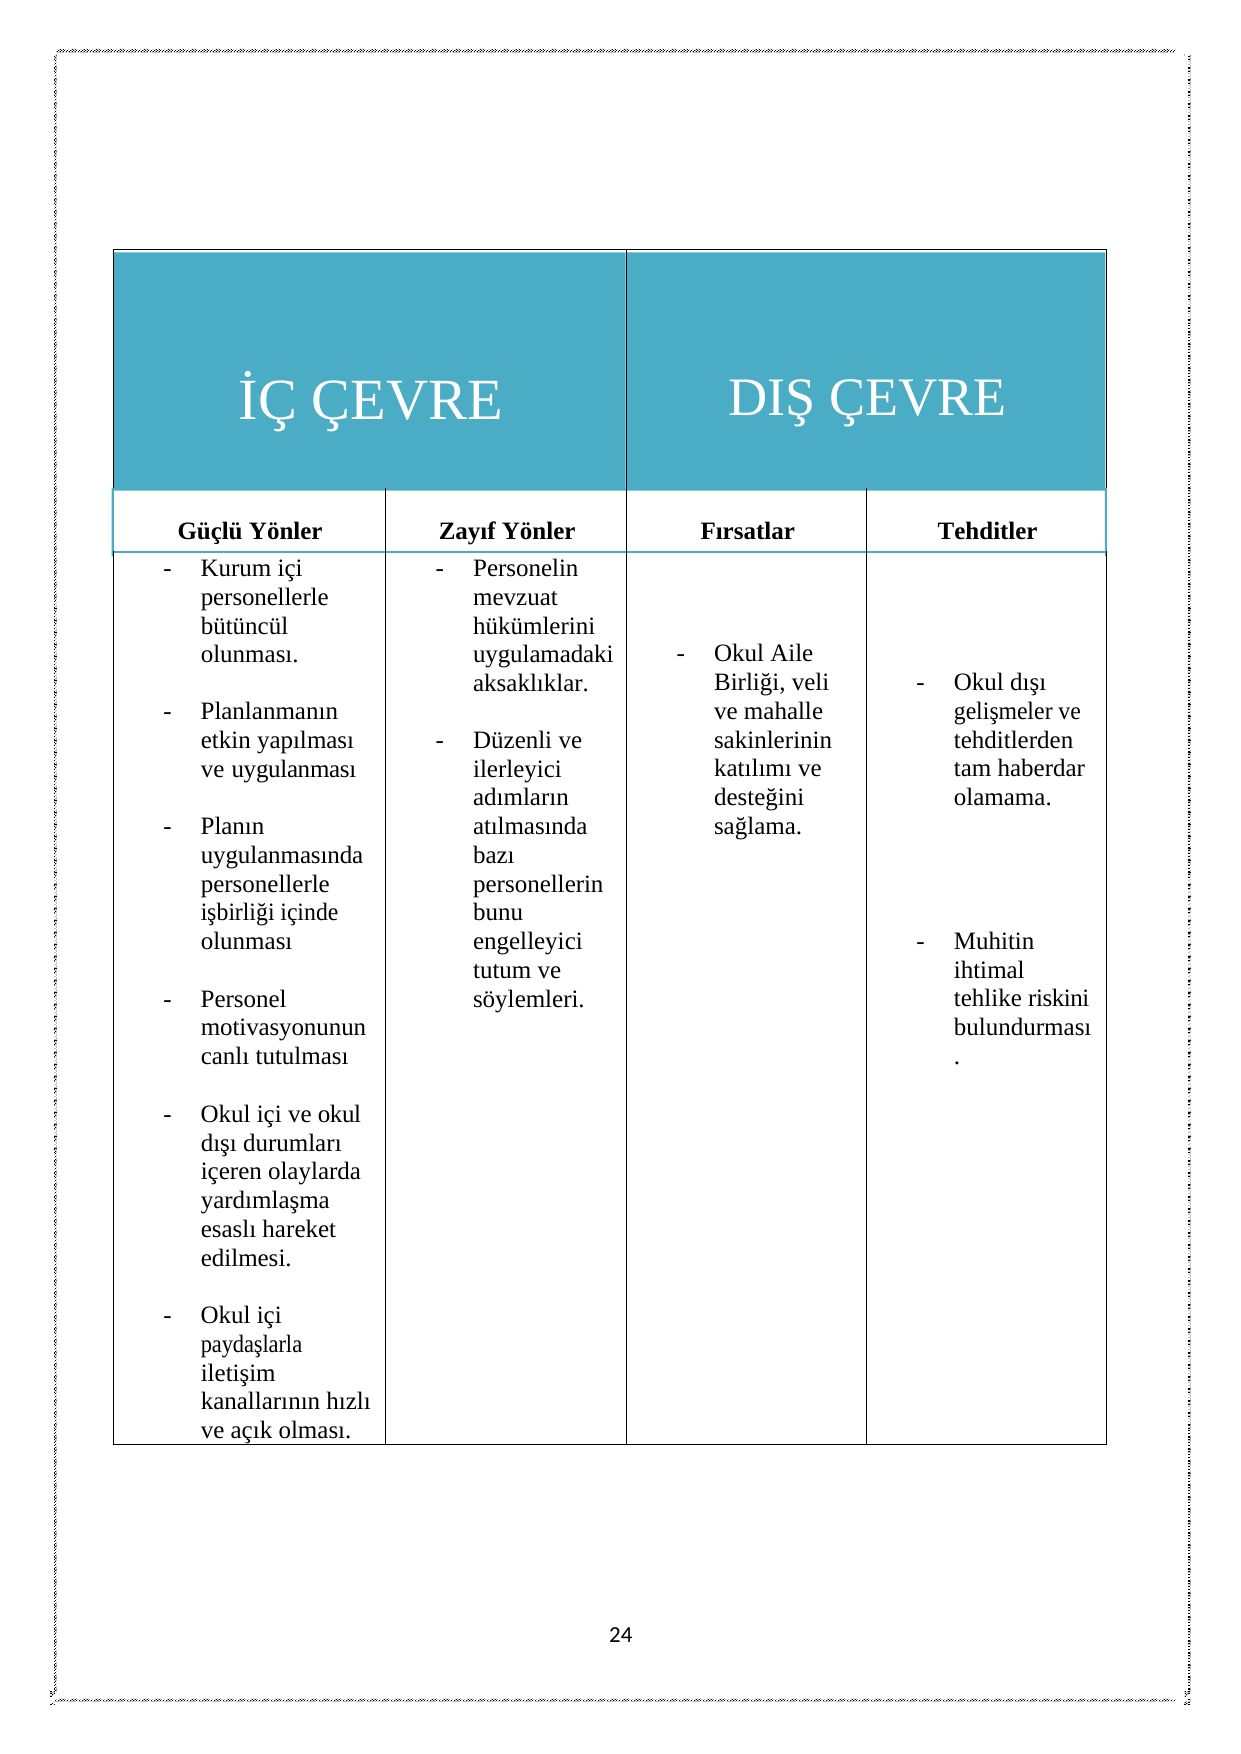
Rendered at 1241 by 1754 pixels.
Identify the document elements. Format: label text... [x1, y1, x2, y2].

table_cell Tehditler [867, 488, 1105, 551]
table_cell Personelin mevzuat hükümlerini uygulamadaki aksaklıklar. Düzenli ve ilerleyici adımların atılmasında bazı personellerin bunu engelleyici tutum ve söylemleri. [386, 553, 626, 1444]
picture [50, 49, 1191, 1705]
text 24 [52, 1620, 1189, 1648]
table_cell Okul dışı gelişmeler ve tehditlerden tam haberdar olamama. Muhitin ihtimal tehlike riskini bulundurması . [867, 553, 1106, 1444]
table_cell - Okul Aile Birliği, veli ve mahalle sakinlerinin katılımı ve desteğini sağlama. [627, 553, 866, 1444]
table_cell Fırsatlar [627, 488, 866, 551]
table_header İÇ ÇEVRE [114, 250, 626, 487]
table_cell Güçlü Yönler [114, 488, 385, 551]
table_cell Zayıf Yönler [386, 488, 626, 551]
table_header DIŞ ÇEVRE [627, 250, 1106, 487]
table_cell Kurum içi personellerle bütüncül olunması. Planlanmanın etkin yapılması ve uygulanması Planın uygulanmasında personellerle işbirliği içinde olunması Personel motivasyonunun canlı tutulması Okul içi ve okul dışı durumları içeren olaylarda yardımlaşma esaslı hareket edilmesi. Okul içi paydaşlarla iletişim kanallarının hızlı ve açık olması. [114, 553, 385, 1444]
